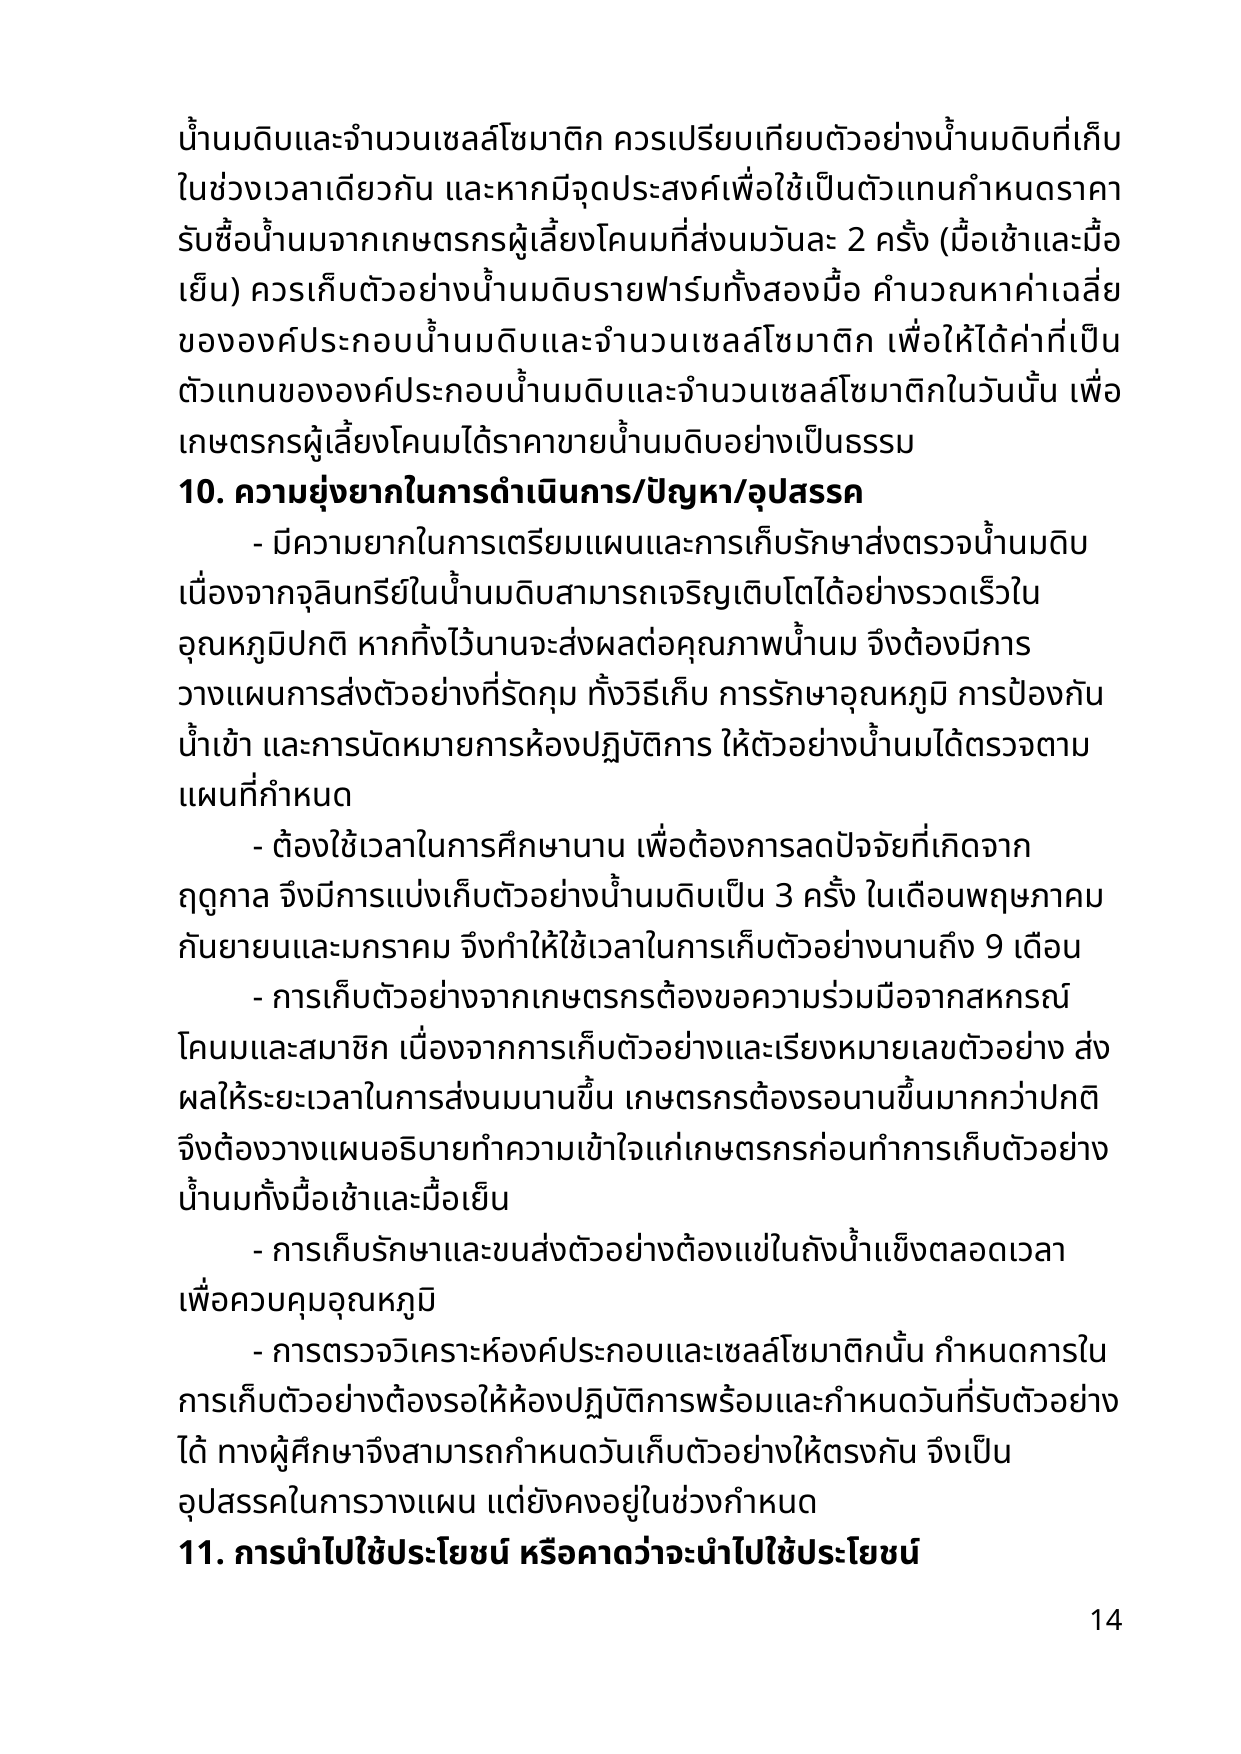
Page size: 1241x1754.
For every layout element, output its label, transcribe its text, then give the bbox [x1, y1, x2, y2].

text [177, 115, 1122, 468]
text - มีความยากในการเตรียมแผนและการเก็บรักษาส่งตรวจน้ำนมดิบ เนื่องจากจุลินทรีย์ในน้ำนมดิบสามารถเจริญเติบโตได้อย่างรวดเร็วในอุณหภูมิปกติ หากทิ้งไว้นานจะส่งผลต่อคุณภาพน้ำนม จึงต้องมีการวางแผนการส่งตัวอย่างที่รัดกุม ทั้งวิธีเก็บ การรักษาอุณหภูมิ การป้องกันน้ำเข้า และการนัดหมายการห้องปฏิบัติการ ให้ตัวอย่างน้ำนมได้ตรวจตามแผนที่กำหนด [177, 519, 1122, 821]
text 11. การนำไปใช้ประโยชน์ หรือคาดว่าจะนำไปใช้ประโยชน์ [177, 1528, 1122, 1579]
text - การตรวจวิเคราะห์องค์ประกอบและเซลล์โซมาติกนั้น กำหนดการในการเก็บตัวอย่างต้องรอให้ห้องปฏิบัติการพร้อมและกำหนดวันที่รับตัวอย่างได้ ทางผู้ศึกษาจึงสามารถกำหนดวันเก็บตัวอย่างให้ตรงกัน จึงเป็นอุปสรรคในการวางแผน แต่ยังคงอยู่ในช่วงกำหนด [177, 1327, 1122, 1528]
text - การเก็บตัวอย่างจากเกษตรกรต้องขอความร่วมมือจากสหกรณ์โคนมและสมาชิก เนื่องจากการเก็บตัวอย่างและเรียงหมายเลขตัวอย่าง ส่งผลให้ระยะเวลาในการส่งนมนานขึ้น เกษตรกรต้องรอนานขึ้นมากกว่าปกติ จึงต้องวางแผนอธิบายทำความเข้าใจแก่เกษตรกรก่อนทำการเก็บตัวอย่างน้ำนมทั้งมื้อเช้าและมื้อเย็น [177, 973, 1122, 1226]
text 10. ความยุ่งยากในการดำเนินการ/ปัญหา/อุปสรรค [177, 468, 1122, 519]
text - การเก็บรักษาและขนส่งตัวอย่างต้องแข่ในถังน้ำแข็งตลอดเวลา เพื่อควบคุมอุณหภูมิ [177, 1226, 1122, 1327]
text - ต้องใช้เวลาในการศึกษานาน เพื่อต้องการลดปัจจัยที่เกิดจากฤดูกาล จึงมีการแบ่งเก็บตัวอย่างน้ำนมดิบเป็น 3 ครั้ง ในเดือนพฤษภาคม กันยายนและมกราคม จึงทำให้ใช้เวลาในการเก็บตัวอย่างนานถึง 9 เดือน [177, 821, 1122, 973]
